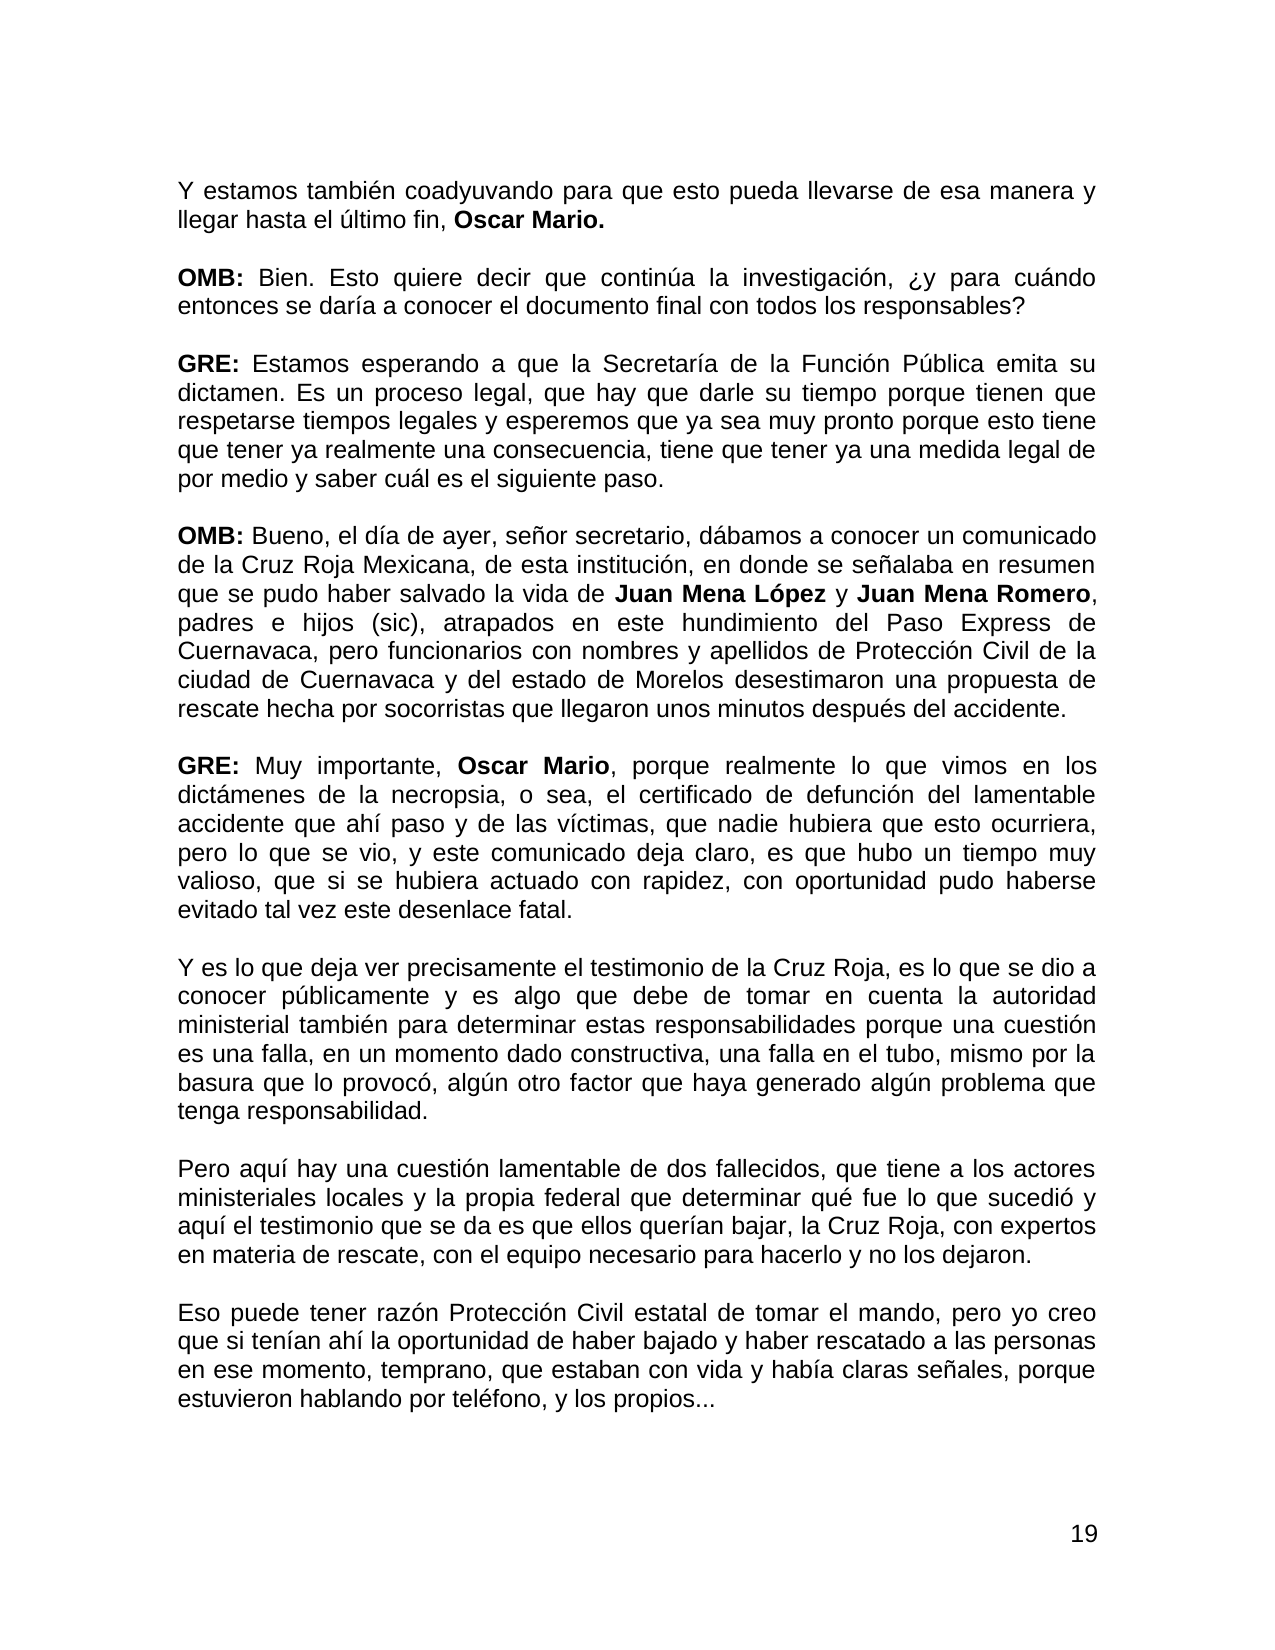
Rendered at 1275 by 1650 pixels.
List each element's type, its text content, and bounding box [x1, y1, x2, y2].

text Pero aquí hay una cuestión lamentable de dos fallecidos, que tiene a los actores ministeriales locales y la propia federal que determinar qué fue lo que sucedió y aquí el testimonio que se da es que ellos querían bajar, la Cruz Roja, con expertos en materia de rescate, con el equipo necesario para hacerlo y no los dejaron. [177, 1154, 1098, 1269]
text GRE: Muy importante, Oscar Mario, porque realmente lo que vimos en los dictámenes de la necropsia, o sea, el certificado de defunción del lamentable accidente que ahí paso y de las víctimas, que nadie hubiera que esto ocurriera, pero lo que se vio, y este comunicado deja claro, es que hubo un tiempo muy valioso, que si se hubiera actuado con rapidez, con oportunidad pudo haberse evitado tal vez este desenlace fatal. [177, 751, 1098, 924]
text OMB: Bien. Esto quiere decir que continúa la investigación, ¿y para cuándo entonces se daría a conocer el documento final con todos los responsables? [177, 263, 1098, 320]
text Y estamos también coadyuvando para que esto pueda llevarse de esa manera y llegar hasta el último fin, Oscar Mario. [177, 176, 1098, 234]
text Y es lo que deja ver precisamente el testimonio de la Cruz Roja, es lo que se dio a conocer públicamente y es algo que debe de tomar en cuenta la autoridad ministerial también para determinar estas responsabilidades porque una cuestión es una falla, en un momento dado constructiva, una falla en el tubo, mismo por la basura que lo provocó, algún otro factor que haya generado algún problema que tenga responsabilidad. [177, 953, 1098, 1125]
text Eso puede tener razón Protección Civil estatal de tomar el mando, pero yo creo que si tenían ahí la oportunidad de haber bajado y haber rescatado a las personas en ese momento, temprano, que estaban con vida y había claras señales, porque estuvieron hablando por teléfono, y los propios... [177, 1298, 1098, 1413]
text GRE: Estamos esperando a que la Secretaría de la Función Pública emita su dictamen. Es un proceso legal, que hay que darle su tiempo porque tienen que respetarse tiempos legales y esperemos que ya sea muy pronto porque esto tiene que tener ya realmente una consecuencia, tiene que tener ya una medida legal de por medio y saber cuál es el siguiente paso. [177, 349, 1098, 493]
text OMB: Bueno, el día de ayer, señor secretario, dábamos a conocer un comunicado de la Cruz Roja Mexicana, de esta institución, en donde se señalaba en resumen que se pudo haber salvado la vida de Juan Mena López y Juan Mena Romero, padres e hijos (sic), atrapados en este hundimiento del Paso Express de Cuernavaca, pero funcionarios con nombres y apellidos de Protección Civil de la ciudad de Cuernavaca y del estado de Morelos desestimaron una propuesta de rescate hecha por socorristas que llegaron unos minutos después del accidente. [177, 521, 1098, 723]
